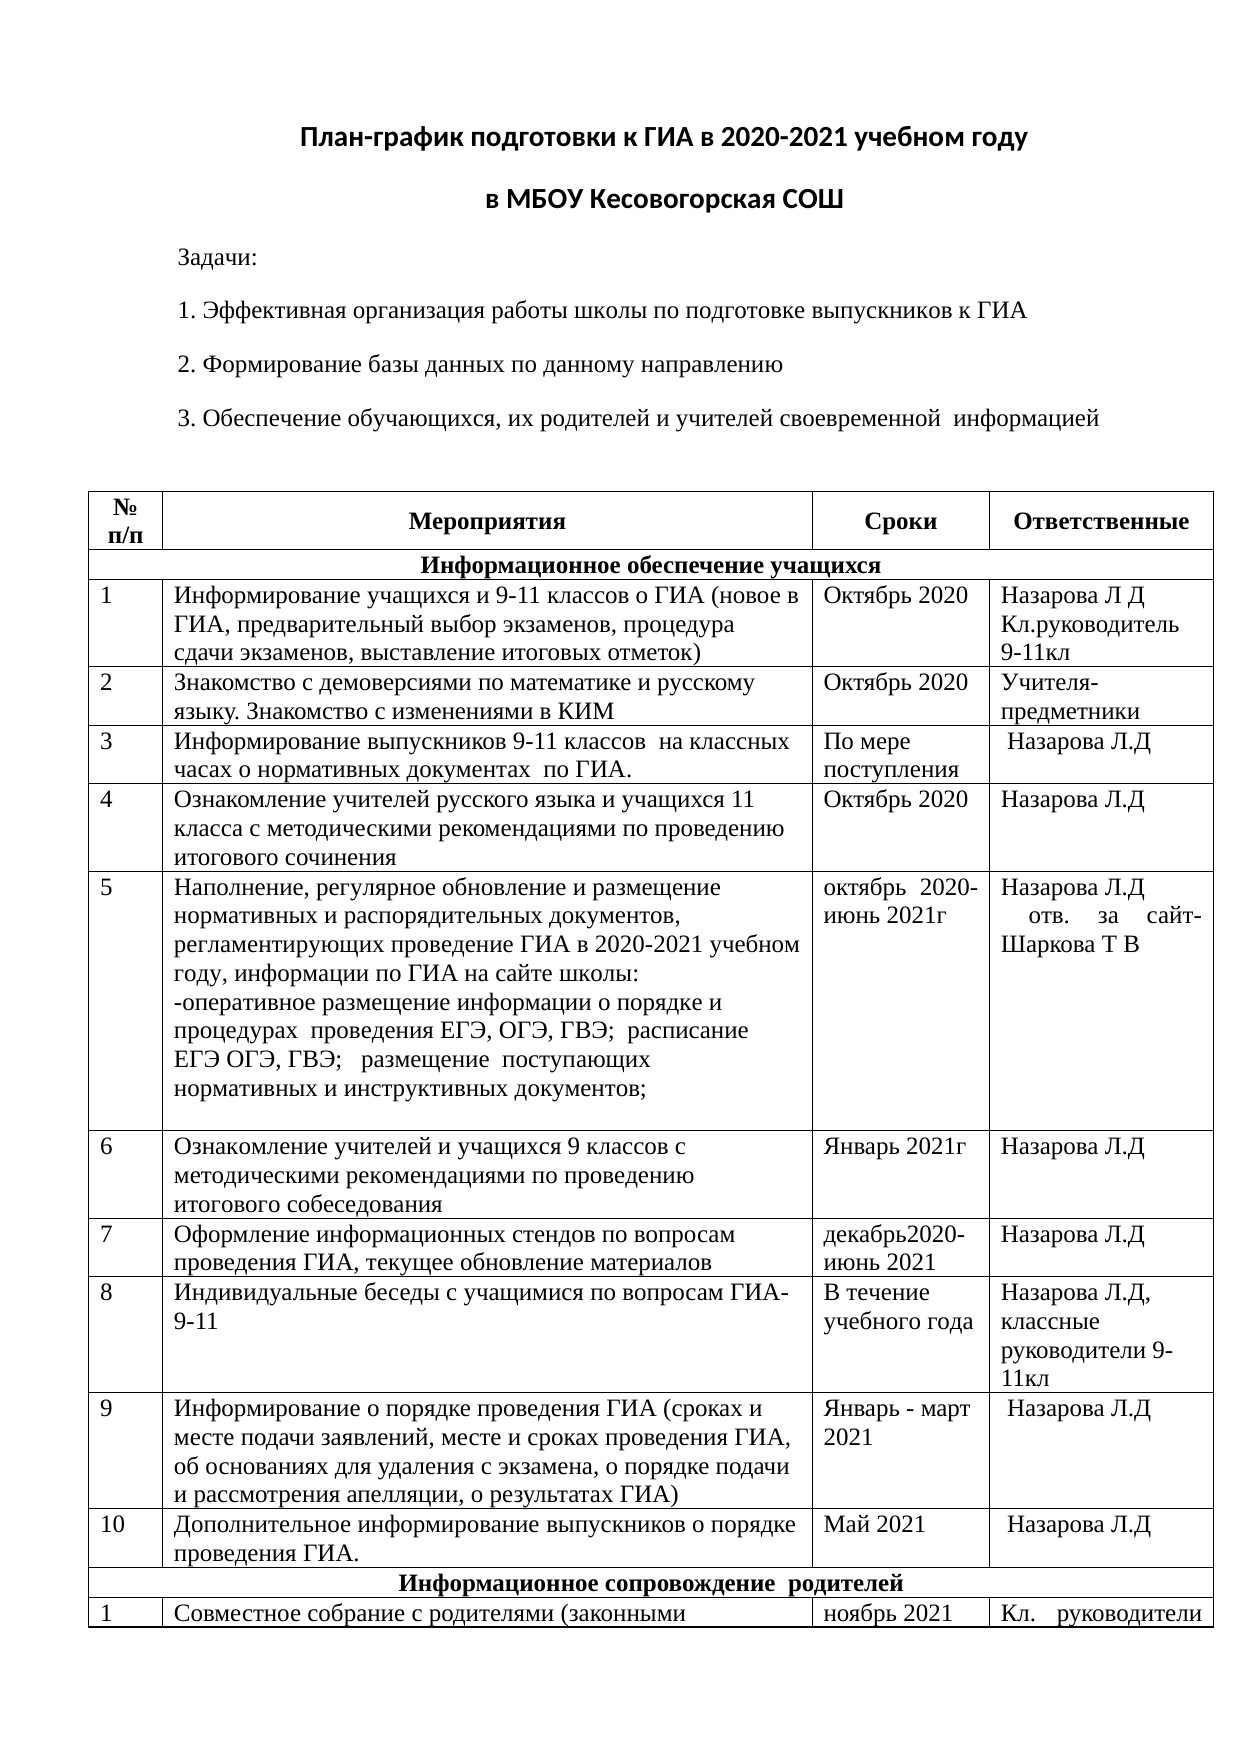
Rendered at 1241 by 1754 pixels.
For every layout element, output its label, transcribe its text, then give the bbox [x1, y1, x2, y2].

text 1. Эффективная организация работы школы по подготовке выпускников к ГИА [177, 296, 1152, 324]
table_cell 9 [89, 1393, 162, 1508]
table_cell Учителя-предметники [990, 667, 1213, 725]
table_cell Назарова Л.Д, классные руководители 9-11кл [990, 1277, 1213, 1392]
table_cell Октябрь 2020 [813, 784, 989, 871]
table_cell Назарова Л Д Кл.руководитель 9-11кл [990, 580, 1213, 666]
table_cell Назарова Л.Д отв. за сайт- Шаркова Т В [990, 872, 1213, 1130]
table_cell Дополнительное информирование выпускников о порядке проведения ГИА. [163, 1509, 812, 1567]
table_cell 8 [89, 1277, 162, 1392]
table_cell Октябрь 2020 [813, 580, 989, 666]
table_header Сроки [813, 492, 989, 549]
table_cell 3 [89, 726, 162, 783]
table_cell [990, 1598, 1213, 1626]
table_cell Январь 2021г [813, 1131, 989, 1218]
table_cell Информирование о порядке проведения ГИА (сроках и месте подачи заявлений, месте и сроках проведения ГИА, об основаниях для удаления с экзамена, о порядке подачи и рассмотрения апелляции, о результатах ГИА) [163, 1393, 812, 1508]
table_cell 2 [89, 667, 162, 725]
table_cell Информирование выпускников 9-11 классов на классных часах о нормативных документах по ГИА. [163, 726, 812, 783]
table_cell декабрь2020-июнь 2021 [813, 1219, 989, 1276]
table_cell Оформление информационных стендов по вопросам проведения ГИА, текущее обновление материалов [163, 1219, 812, 1276]
table_cell Назарова Л.Д [990, 784, 1213, 871]
table_cell Информационное сопровождение родителей [89, 1568, 1213, 1597]
table_cell 5 [89, 872, 162, 1130]
table_cell 1 [89, 1598, 162, 1626]
table_header Мероприятия [163, 492, 812, 549]
text 2. Формирование базы данных по данному направлению [177, 349, 1152, 378]
table_cell По мере поступления [813, 726, 989, 783]
table_cell Ознакомление учителей и учащихся 9 классов с методическими рекомендациями по проведению итогового собеседования [163, 1131, 812, 1218]
table_cell Назарова Л.Д [990, 1393, 1213, 1508]
table_cell 4 [89, 784, 162, 871]
table_cell Информирование учащихся и 9-11 классов о ГИА (новое в ГИА, предварительный выбор экзаменов, процедура сдачи экзаменов, выставление итоговых отметок) [163, 580, 812, 666]
table_cell Индивидуальные беседы с учащимися по вопросам ГИА-9-11 [163, 1277, 812, 1392]
table_cell Назарова Л.Д [990, 1509, 1213, 1567]
table_cell ноябрь 2021 [813, 1598, 989, 1626]
table_cell Назарова Л.Д [990, 1219, 1213, 1276]
table_cell Май 2021 [813, 1509, 989, 1567]
table_cell октябрь 2020-июнь 2021г [813, 872, 989, 1130]
table_cell 7 [89, 1219, 162, 1276]
table_cell В течение учебного года [813, 1277, 989, 1392]
table_cell 6 [89, 1131, 162, 1218]
text Задачи: [177, 242, 1152, 270]
table_header № п/п [89, 492, 162, 549]
table_cell 1 [89, 580, 162, 666]
table_cell 10 [89, 1509, 162, 1567]
table_cell Информационное обеспечение учащихся [89, 550, 1213, 579]
text в МБОУ Кесовогорская СОШ [177, 180, 1152, 216]
text План-график подготовки к ГИА в 2020-2021 учебном году [177, 118, 1152, 154]
table_cell Знакомство с демоверсиями по математике и русскому языку. Знакомство с изменениями в КИМ [163, 667, 812, 725]
table_cell Октябрь 2020 [813, 667, 989, 725]
table_cell Наполнение, регулярное обновление и размещение нормативных и распорядительных документов, регламентирующих проведение ГИА в 2020-2021 учебном году, информации по ГИА на сайте школы: -оперативное размещение информации о порядке и процедурах проведения ЕГЭ, ОГЭ, ГВЭ; расписание ЕГЭ ОГЭ, ГВЭ; размещение поступающих нормативных и инструктивных документов; [163, 872, 812, 1130]
table_cell Назарова Л.Д [990, 726, 1213, 783]
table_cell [163, 1598, 812, 1626]
text 3. Обеспечение обучающихся, их родителей и учителей своевременной информацией [177, 403, 1152, 432]
table_header Ответственные [990, 492, 1213, 549]
table_cell Ознакомление учителей русского языка и учащихся 11 класса с методическими рекомендациями по проведению итогового сочинения [163, 784, 812, 871]
table_cell Назарова Л.Д [990, 1131, 1213, 1218]
table_cell Январь - март 2021 [813, 1393, 989, 1508]
